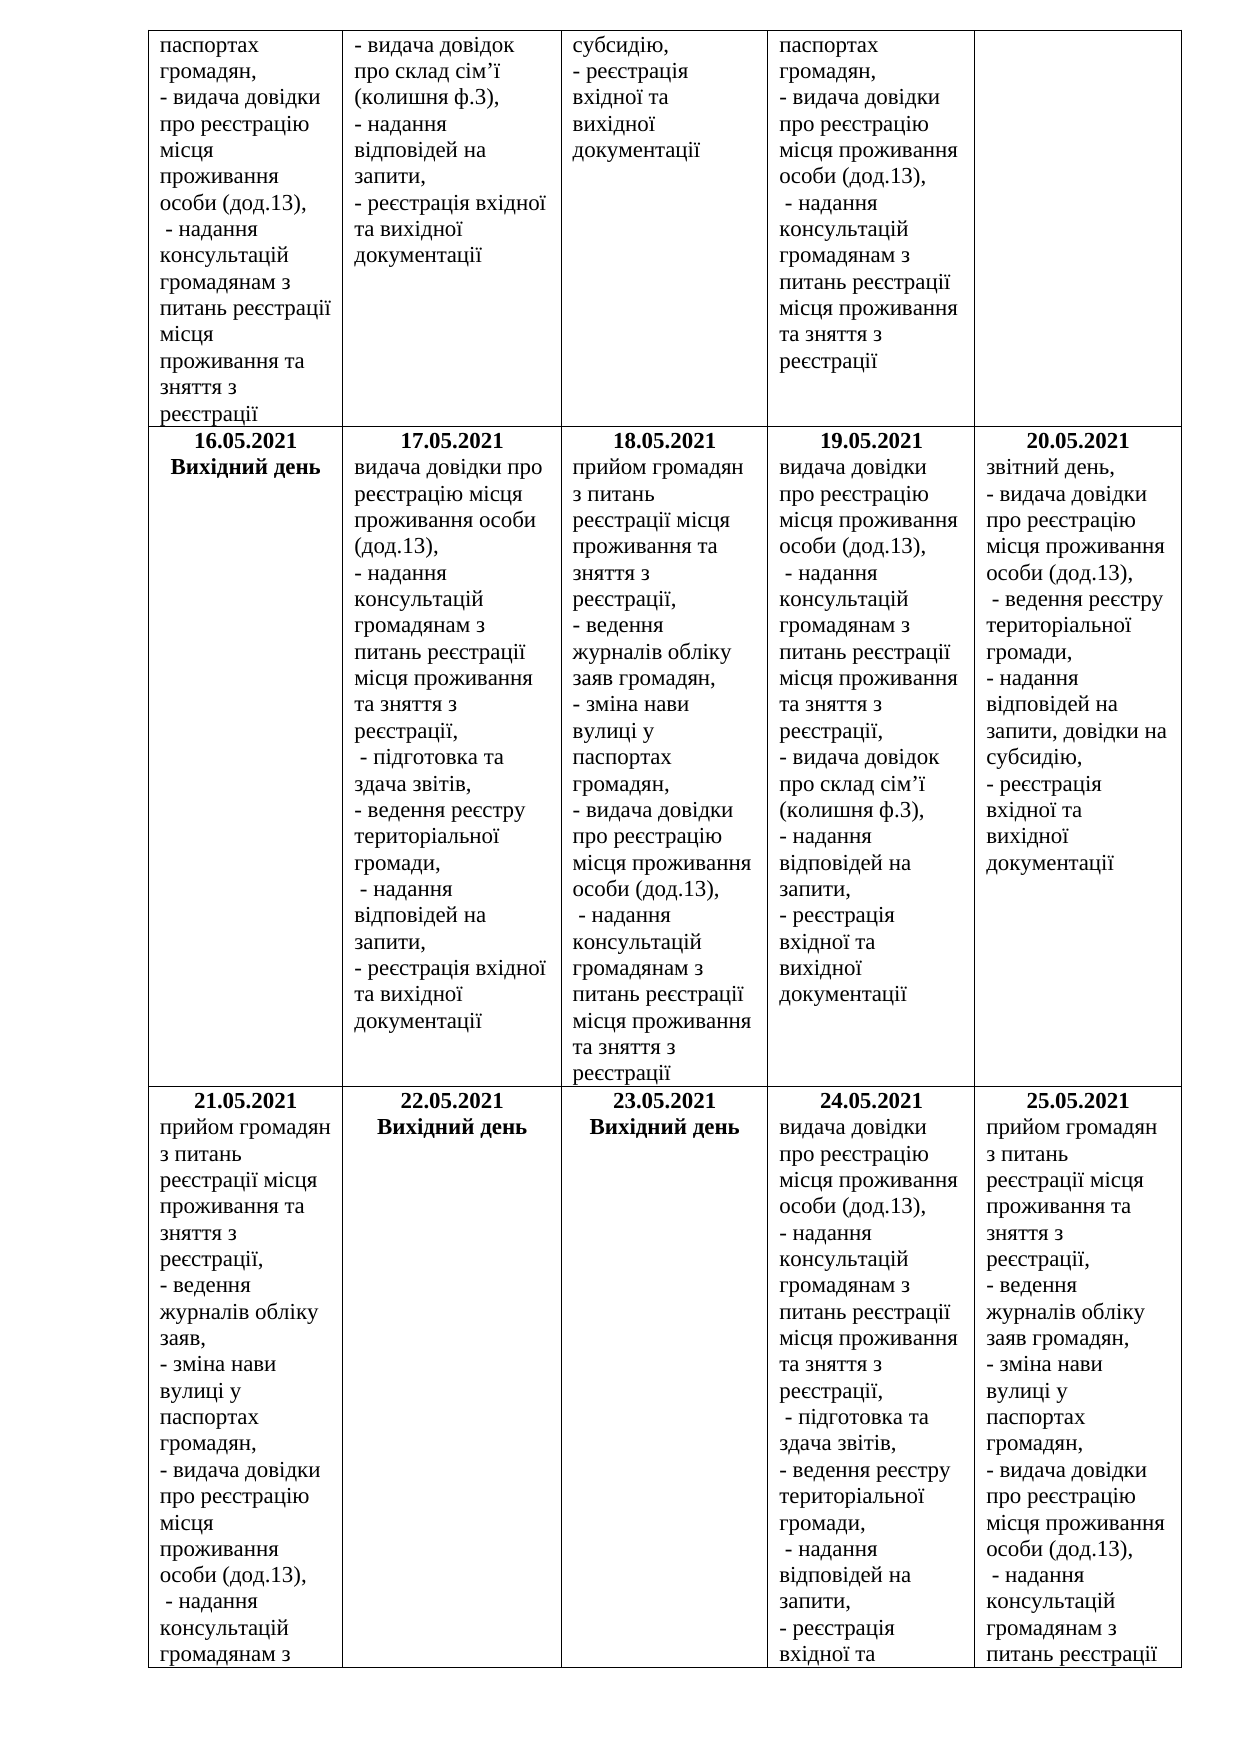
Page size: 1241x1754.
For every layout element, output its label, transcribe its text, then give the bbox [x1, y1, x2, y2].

table_cell 17.05.2021 видача довідки про реєстрацію місця проживання особи (дод.13), - надання консультацій громадянам з питань реєстрації місця проживання та зняття з реєстрації, - підготовка та здача звітів, - ведення реєстру територіальної громади, - надання відповідей на запити, - реєстрація вхідної та вихідної документації [343, 427, 561, 1086]
table_cell 19.05.2021 видача довідки про реєстрацію місця проживання особи (дод.13), - надання консультацій громадянам з питань реєстрації місця проживання та зняття з реєстрації, - видача довідок про склад сім’ї (колишня ф.3), - надання відповідей на запити, - реєстрація вхідної та вихідної документації [768, 427, 974, 1086]
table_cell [562, 31, 767, 426]
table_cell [768, 1087, 974, 1667]
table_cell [975, 31, 1181, 426]
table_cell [768, 31, 974, 426]
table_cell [975, 1087, 1181, 1667]
table_cell 16.05.2021 Вихідний день [149, 427, 342, 1086]
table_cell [343, 31, 561, 426]
table_cell 18.05.2021 прийом громадян з питань реєстрації місця проживання та зняття з реєстрації, - ведення журналів обліку заяв громадян, - зміна нави вулиці у паспортах громадян, - видача довідки про реєстрацію місця проживання особи (дод.13), - надання консультацій громадянам з питань реєстрації місця проживання та зняття з реєстрації [562, 427, 767, 1086]
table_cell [149, 31, 342, 426]
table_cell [343, 1087, 561, 1667]
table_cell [149, 1087, 342, 1667]
table_cell 20.05.2021 звітний день, - видача довідки про реєстрацію місця проживання особи (дод.13), - ведення реєстру територіальної громади, - надання відповідей на запити, довідки на субсидію, - реєстрація вхідної та вихідної документації [975, 427, 1181, 1086]
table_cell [562, 1087, 767, 1667]
